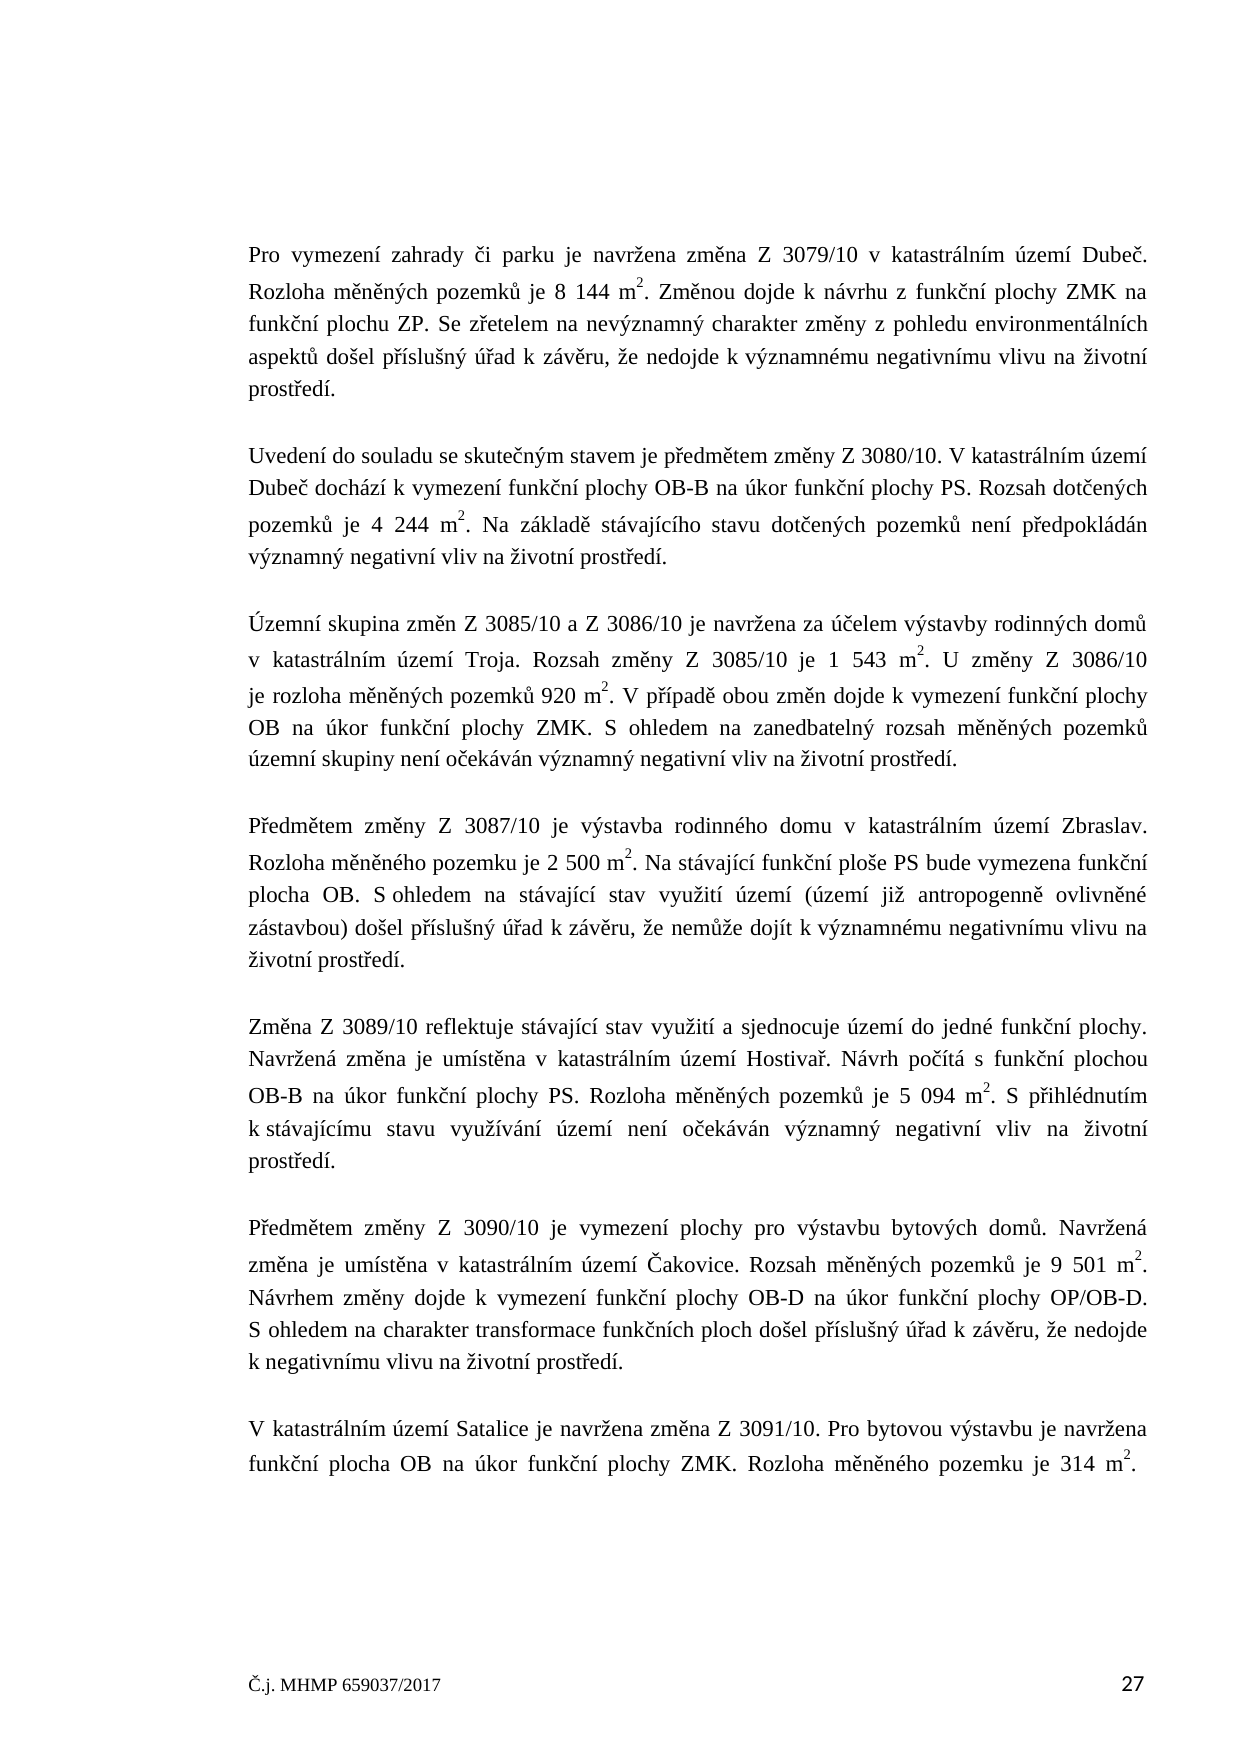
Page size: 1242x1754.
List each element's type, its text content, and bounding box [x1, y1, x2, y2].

text Změna Z 3089/10 reflektuje stávající stav využití a sjednocuje území do jedné funkční plochy. Navržená změna je umístěna v katastrálním území Hostivař. Návrh počítá s funkční plochou OB-B na úkor funkční plochy PS. Rozloha měněných pozemků je 5 094 m2. S přihlédnutím k stávajícímu stavu využívání území není očekáván významný negativní vliv na životní prostředí. [248, 1013, 1148, 1174]
text Uvedení do souladu se skutečným stavem je předmětem změny Z 3080/10. V katastrálním území Dubeč dochází k vymezení funkční plochy OB-B na úkor funkční plochy PS. Rozsah dotčených pozemků je 4 244 m2. Na základě stávajícího stavu dotčených pozemků není předpokládán významný negativní vliv na životní prostředí. [248, 442, 1148, 569]
text Předmětem změny Z 3087/10 je výstavba rodinného domu v katastrálním území Zbraslav. Rozloha měněného pozemku je 2 500 m2. Na stávající funkční ploše PS bude vymezena funkční plocha OB. S ohledem na stávající stav využití území (území již antropogenně ovlivněné zástavbou) došel příslušný úřad k závěru, že nemůže dojít k významnému negativnímu vlivu na životní prostředí. [248, 812, 1148, 973]
text V katastrálním území Satalice je navržena změna Z 3091/10. Pro bytovou výstavbu je navržena funkční plocha OB na úkor funkční plochy ZMK. Rozloha měněného pozemku je 314 m2. [248, 1415, 1148, 1477]
text Předmětem změny Z 3090/10 je vymezení plochy pro výstavbu bytových domů. Navržená změna je umístěna v katastrálním území Čakovice. Rozsah měněných pozemků je 9 501 m2. Návrhem změny dojde k vymezení funkční plochy OB-D na úkor funkční plochy OP/OB-D. S ohledem na charakter transformace funkčních ploch došel příslušný úřad k závěru, že nedojde k negativnímu vlivu na životní prostředí. [248, 1214, 1148, 1375]
text Územní skupina změn Z 3085/10 a Z 3086/10 je navržena za účelem výstavby rodinných domů v katastrálním území Troja. Rozsah změny Z 3085/10 je 1 543 m2. U změny Z 3086/10 je rozloha měněných pozemků 920 m2. V případě obou změn dojde k vymezení funkční plochy OB na úkor funkční plochy ZMK. S ohledem na zanedbatelný rozsah měněných pozemků územní skupiny není očekáván významný negativní vliv na životní prostředí. [248, 610, 1148, 772]
text Pro vymezení zahrady či parku je navržena změna Z 3079/10 v katastrálním území Dubeč. Rozloha měněných pozemků je 8 144 m2. Změnou dojde k návrhu z funkční plochy ZMK na funkční plochu ZP. Se zřetelem na nevýznamný charakter změny z pohledu environmentálních aspektů došel příslušný úřad k závěru, že nedojde k významnému negativnímu vlivu na životní prostředí. [248, 241, 1148, 402]
